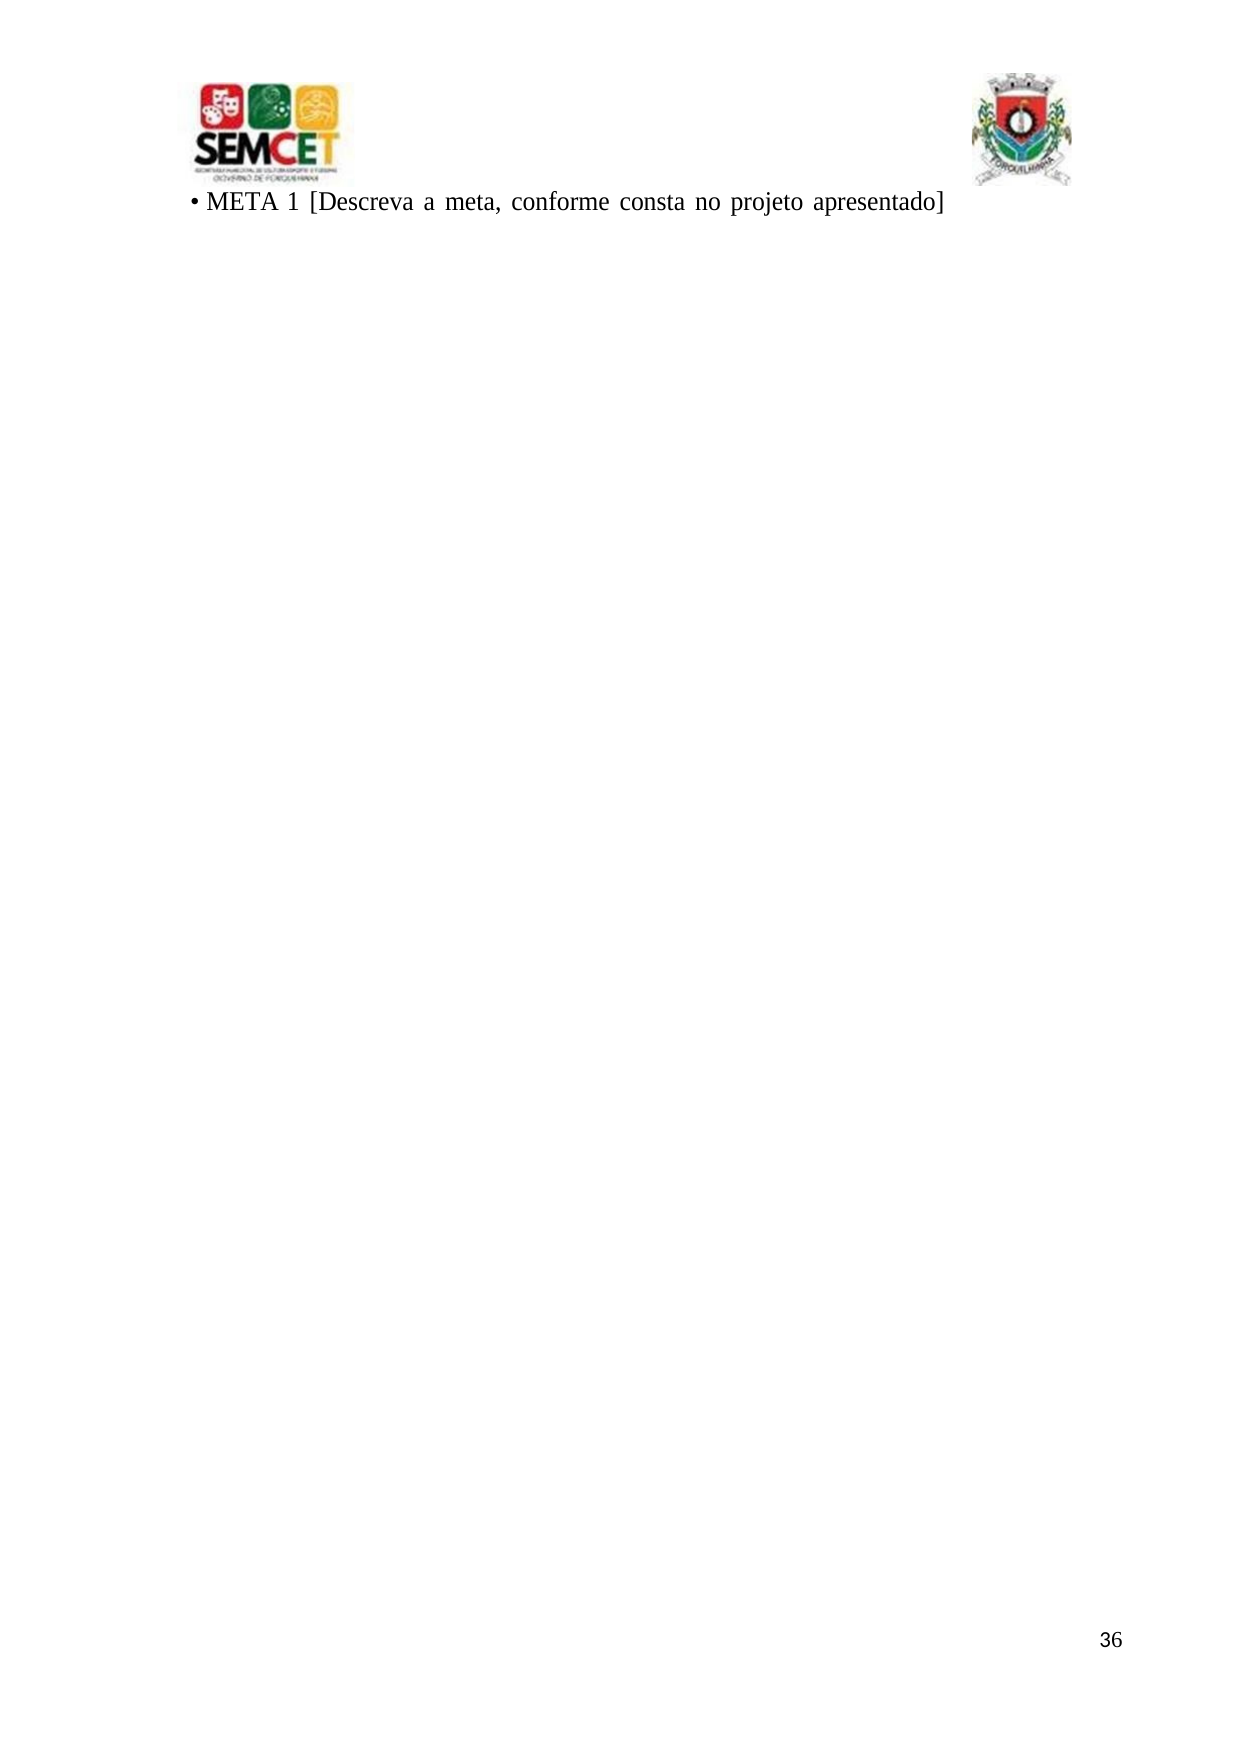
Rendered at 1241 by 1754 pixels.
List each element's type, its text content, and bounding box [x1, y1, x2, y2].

picture [971, 73, 1072, 185]
list META 1 [Descreva a meta, conforme consta no projeto apresentado] [190, 185, 1221, 217]
picture [177, 82, 356, 187]
